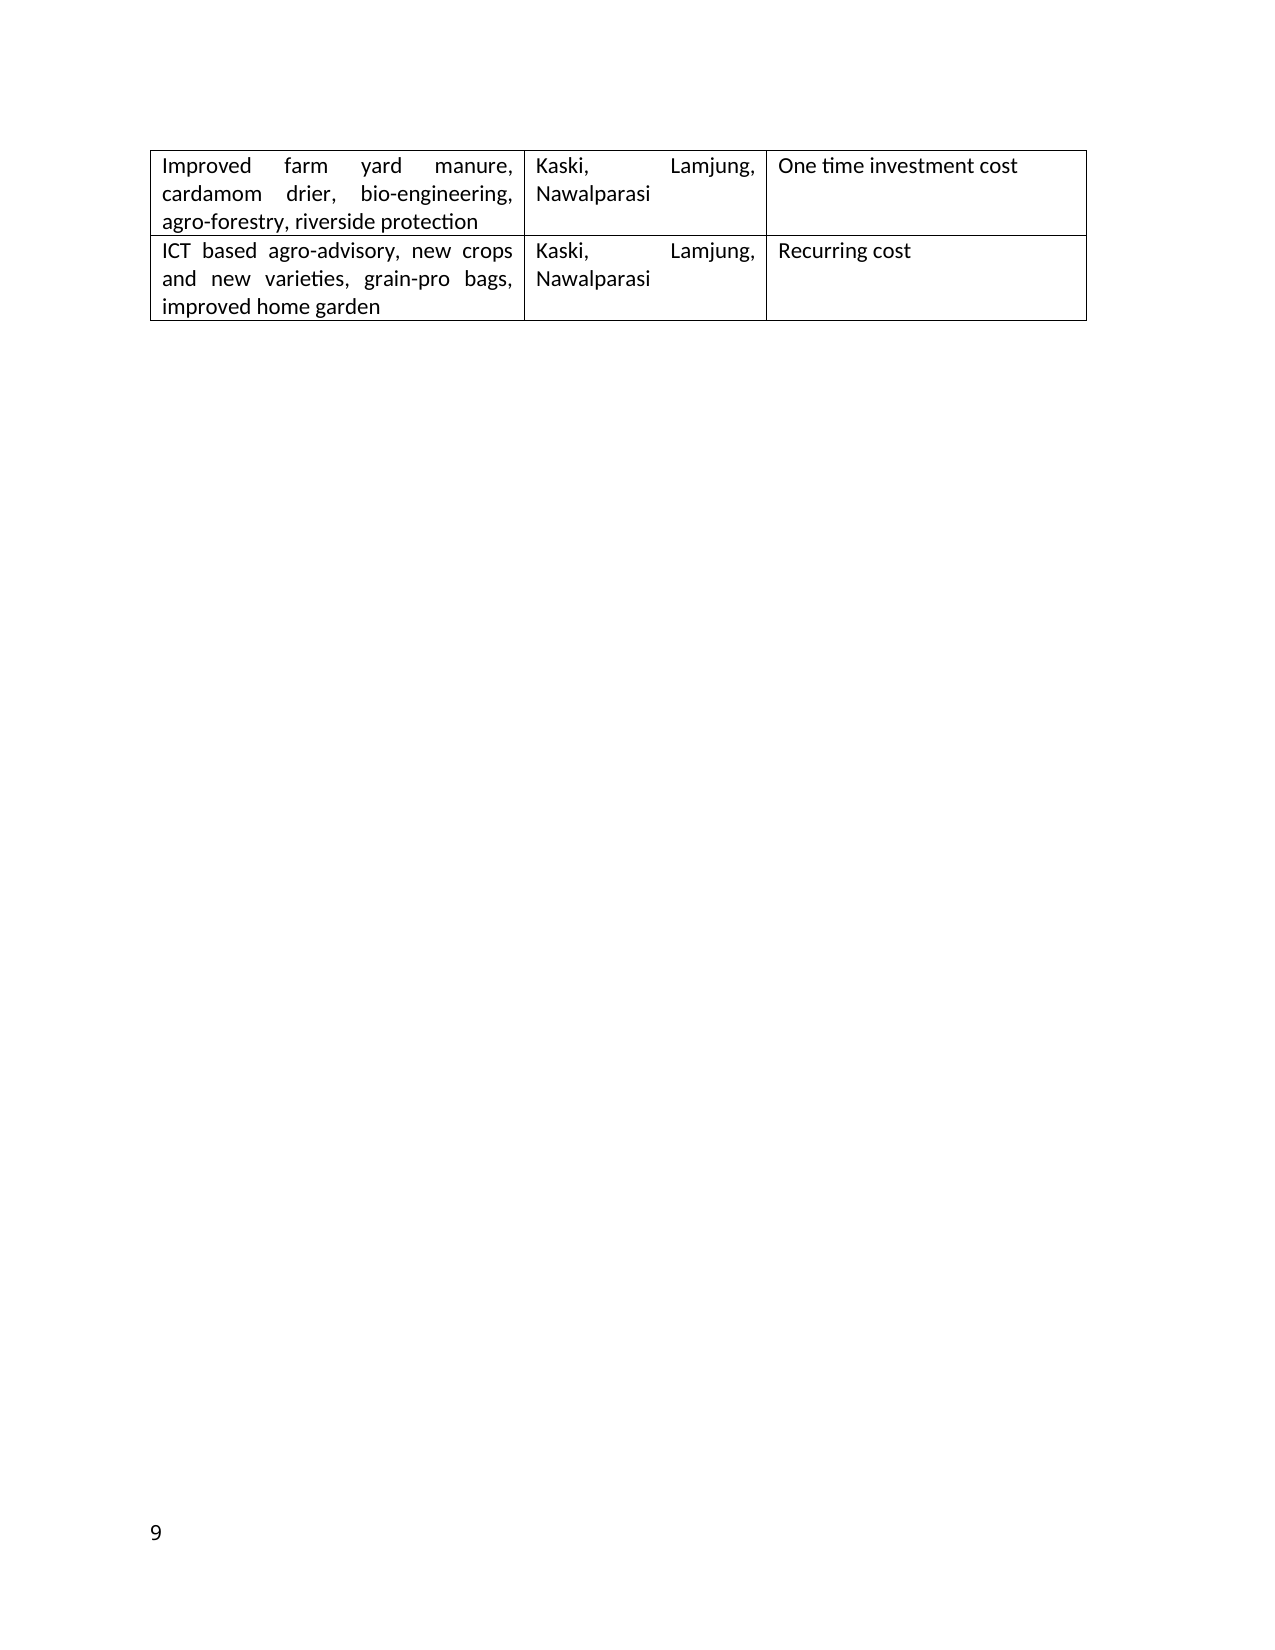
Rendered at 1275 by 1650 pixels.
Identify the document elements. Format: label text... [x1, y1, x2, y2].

table_cell Recurring cost [767, 236, 1086, 320]
table_cell Improved farm yard manure, cardamom drier, bio-engineering, agro-forestry, riverside protection [151, 151, 524, 235]
table_cell One time investment cost [767, 151, 1086, 235]
table_cell Kaski, Lamjung, Nawalparasi [525, 151, 766, 235]
table_cell Kaski, Lamjung, Nawalparasi [525, 236, 766, 320]
table_cell ICT based agro-advisory, new crops and new varieties, grain-pro bags, improved home garden [151, 236, 524, 320]
